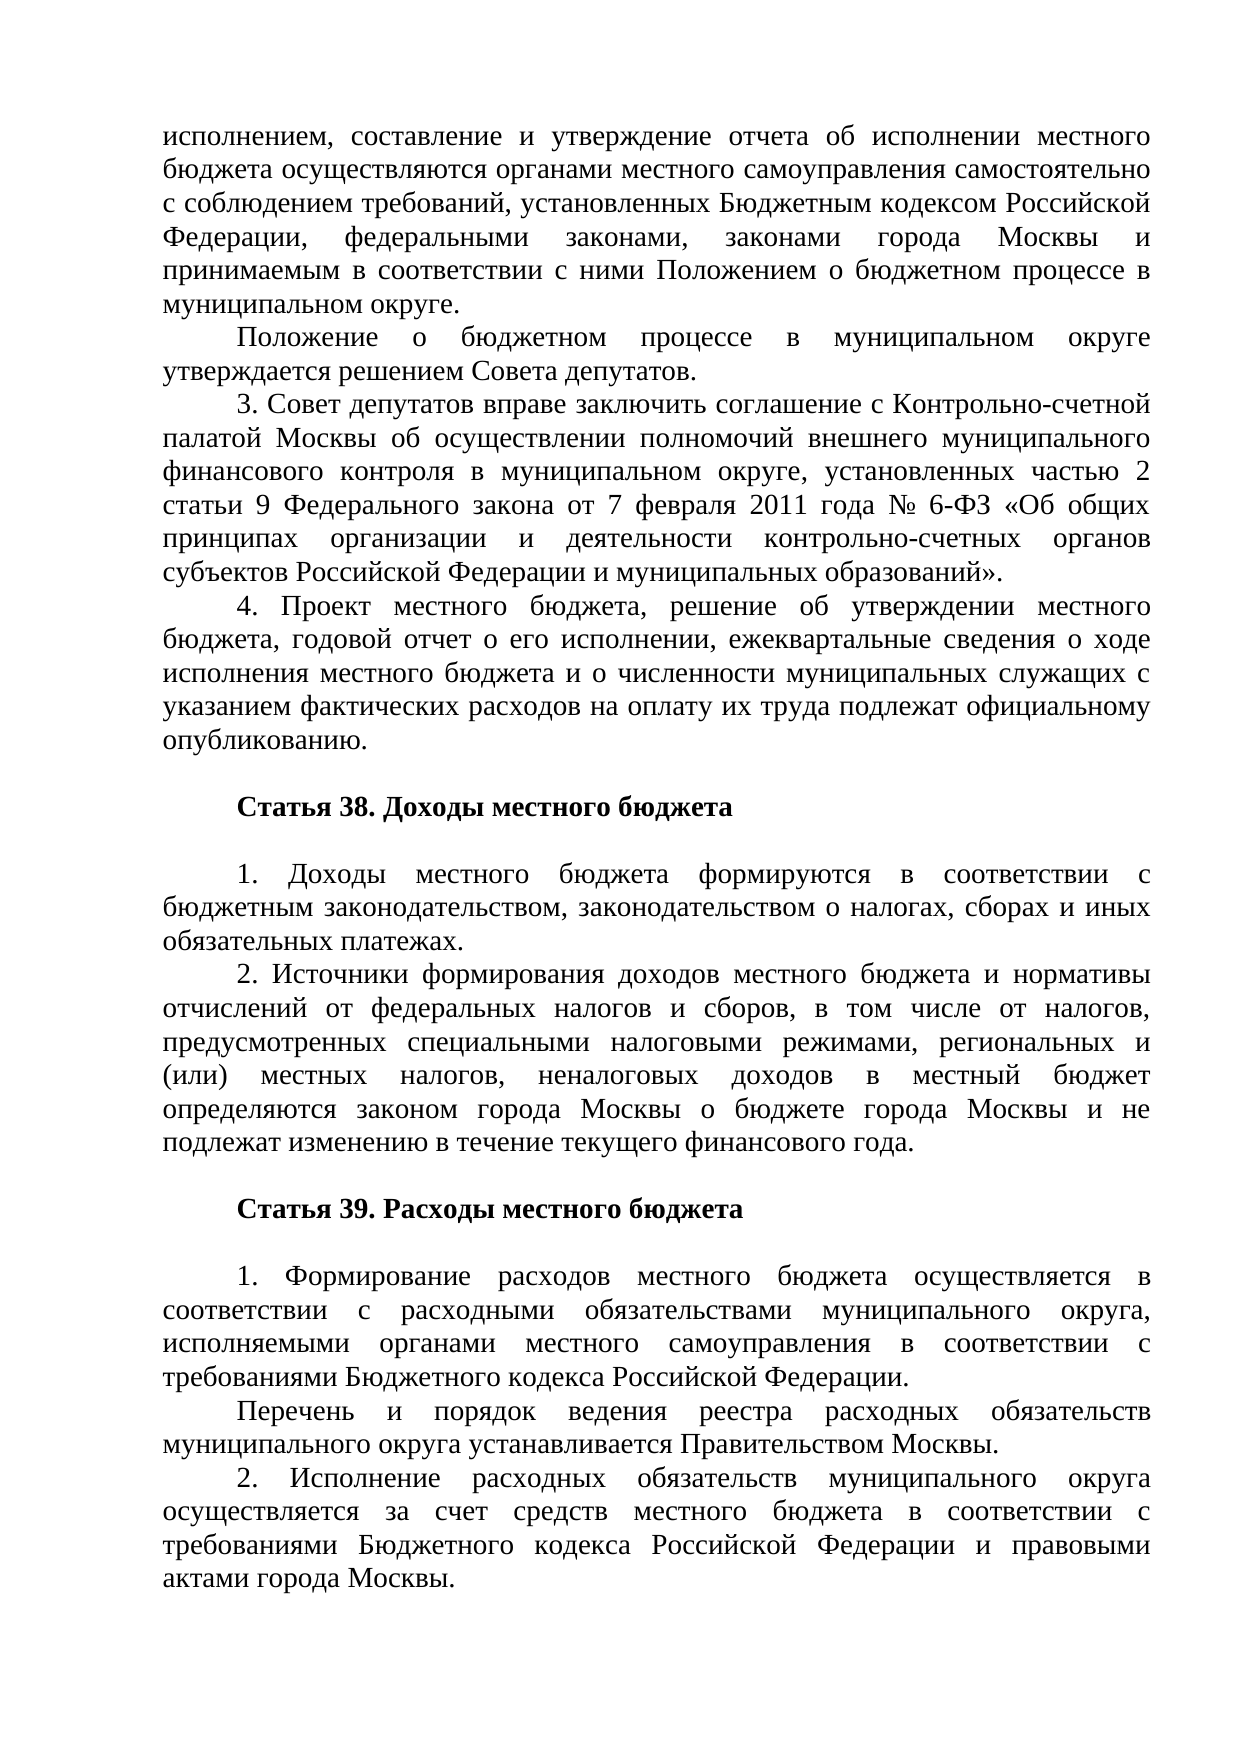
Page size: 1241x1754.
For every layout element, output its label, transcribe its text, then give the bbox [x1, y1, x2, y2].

text Статья 39. Расходы местного бюджета [162, 1191, 1152, 1225]
text 3. Совет депутатов вправе заключить соглашение с Контрольно-счетной палатой Москвы об осуществлении полномочий внешнего муниципального финансового контроля в муниципальном округе, установленных частью 2 статьи 9 Федерального закона от 7 февраля 2011 года № 6-ФЗ «Об общих принципах организации и деятельности контрольно-счетных органов субъектов Российской Федерации и муниципальных образований». [162, 386, 1152, 588]
text 2. Исполнение расходных обязательств муниципального округа осуществляется за счет средств местного бюджета в соответствии с требованиями Бюджетного кодекса Российской Федерации и правовыми актами города Москвы. [162, 1460, 1152, 1594]
text 1. Доходы местного бюджета формируются в соответствии с бюджетным законодательством, законодательством о налогах, сборах и иных обязательных платежах. [162, 856, 1152, 957]
text 4. Проект местного бюджета, решение об утверждении местного бюджета, годовой отчет о его исполнении, ежеквартальные сведения о ходе исполнения местного бюджета и о численности муниципальных служащих с указанием фактических расходов на оплату их труда подлежат официальному опубликованию. [162, 588, 1152, 755]
text 2. Источники формирования доходов местного бюджета и нормативы отчислений от федеральных налогов и сборов, в том числе от налогов, предусмотренных специальными налоговыми режимами, региональных и (или) местных налогов, неналоговых доходов в местный бюджет определяются законом города Москвы о бюджете города Москвы и не подлежат изменению в течение текущего финансового года. [162, 957, 1152, 1158]
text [162, 118, 1152, 319]
text 1. Формирование расходов местного бюджета осуществляется в соответствии с расходными обязательствами муниципального округа, исполняемыми органами местного самоуправления в соответствии с требованиями Бюджетного кодекса Российской Федерации. [162, 1258, 1152, 1393]
text Перечень и порядок ведения реестра расходных обязательств муниципального округа устанавливается Правительством Москвы. [162, 1393, 1152, 1460]
text Положение о бюджетном процессе в муниципальном округе утверждается решением Совета депутатов. [162, 319, 1152, 386]
text Статья 38. Доходы местного бюджета [162, 789, 1152, 822]
